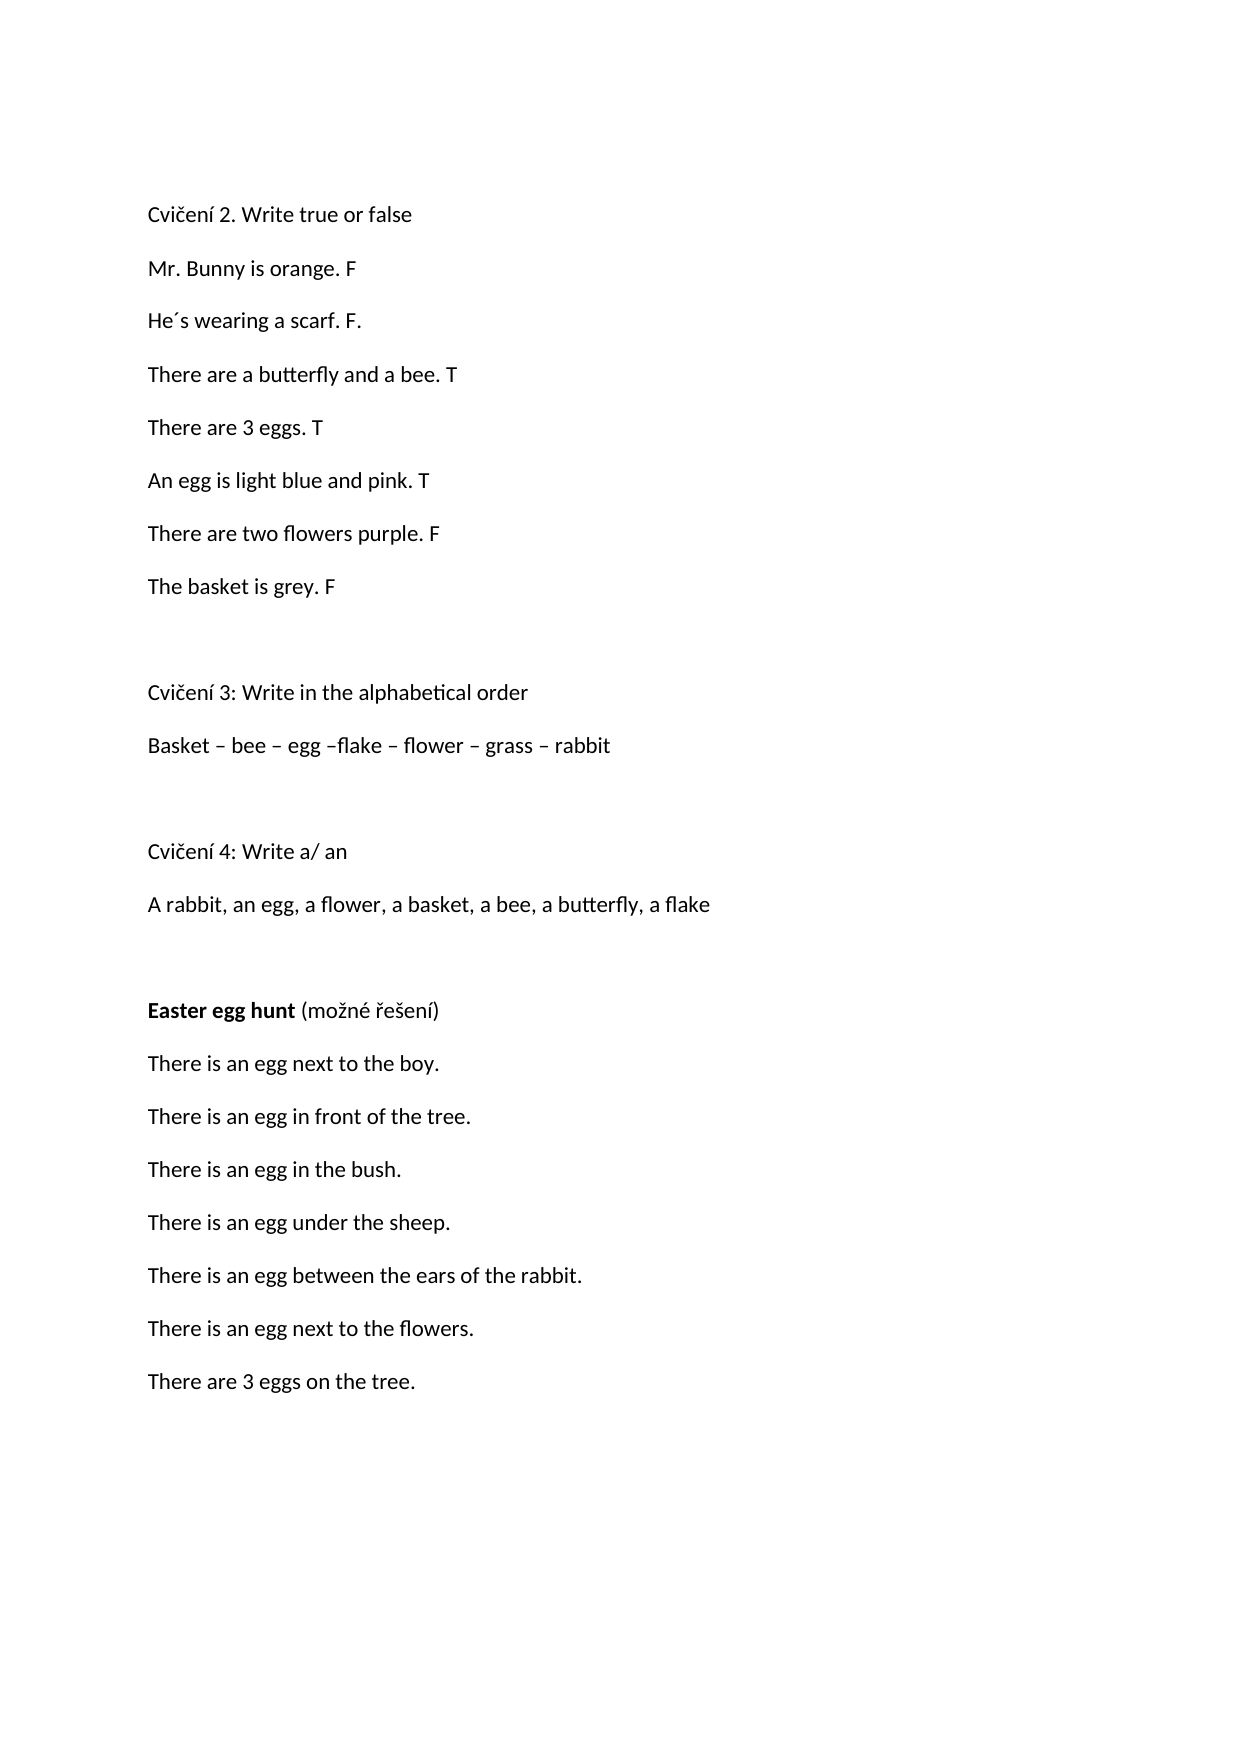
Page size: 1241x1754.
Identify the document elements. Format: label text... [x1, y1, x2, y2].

text There are 3 eggs. T [148, 413, 1093, 441]
text There is an egg next to the boy. [148, 1049, 1093, 1077]
text Cvičení 4: Write a/ an [148, 837, 1093, 865]
text There are a butterfly and a bee. T [148, 360, 1093, 388]
text There are 3 eggs on the tree. [148, 1367, 1093, 1395]
text Mr. Bunny is orange. F [148, 254, 1093, 282]
text An egg is light blue and pink. T [148, 466, 1093, 494]
text A rabbit, an egg, a flower, a basket, a bee, a butterfly, a flake [148, 890, 1093, 918]
text There are two flowers purple. F [148, 519, 1093, 547]
text The basket is grey. F [148, 572, 1093, 600]
text There is an egg in the bush. [148, 1155, 1093, 1183]
text There is an egg under the sheep. [148, 1208, 1093, 1236]
text There is an egg next to the flowers. [148, 1314, 1093, 1342]
text Cvičení 2. Write true or false [148, 201, 1093, 229]
text Easter egg hunt (možné řešení) [148, 996, 1093, 1024]
text Cvičení 3: Write in the alphabetical order [148, 678, 1093, 706]
text He´s wearing a scarf. F. [148, 307, 1093, 335]
text There is an egg in front of the tree. [148, 1102, 1093, 1130]
text Basket – bee – egg –flake – flower – grass – rabbit [148, 731, 1093, 759]
text There is an egg between the ears of the rabbit. [148, 1261, 1093, 1289]
